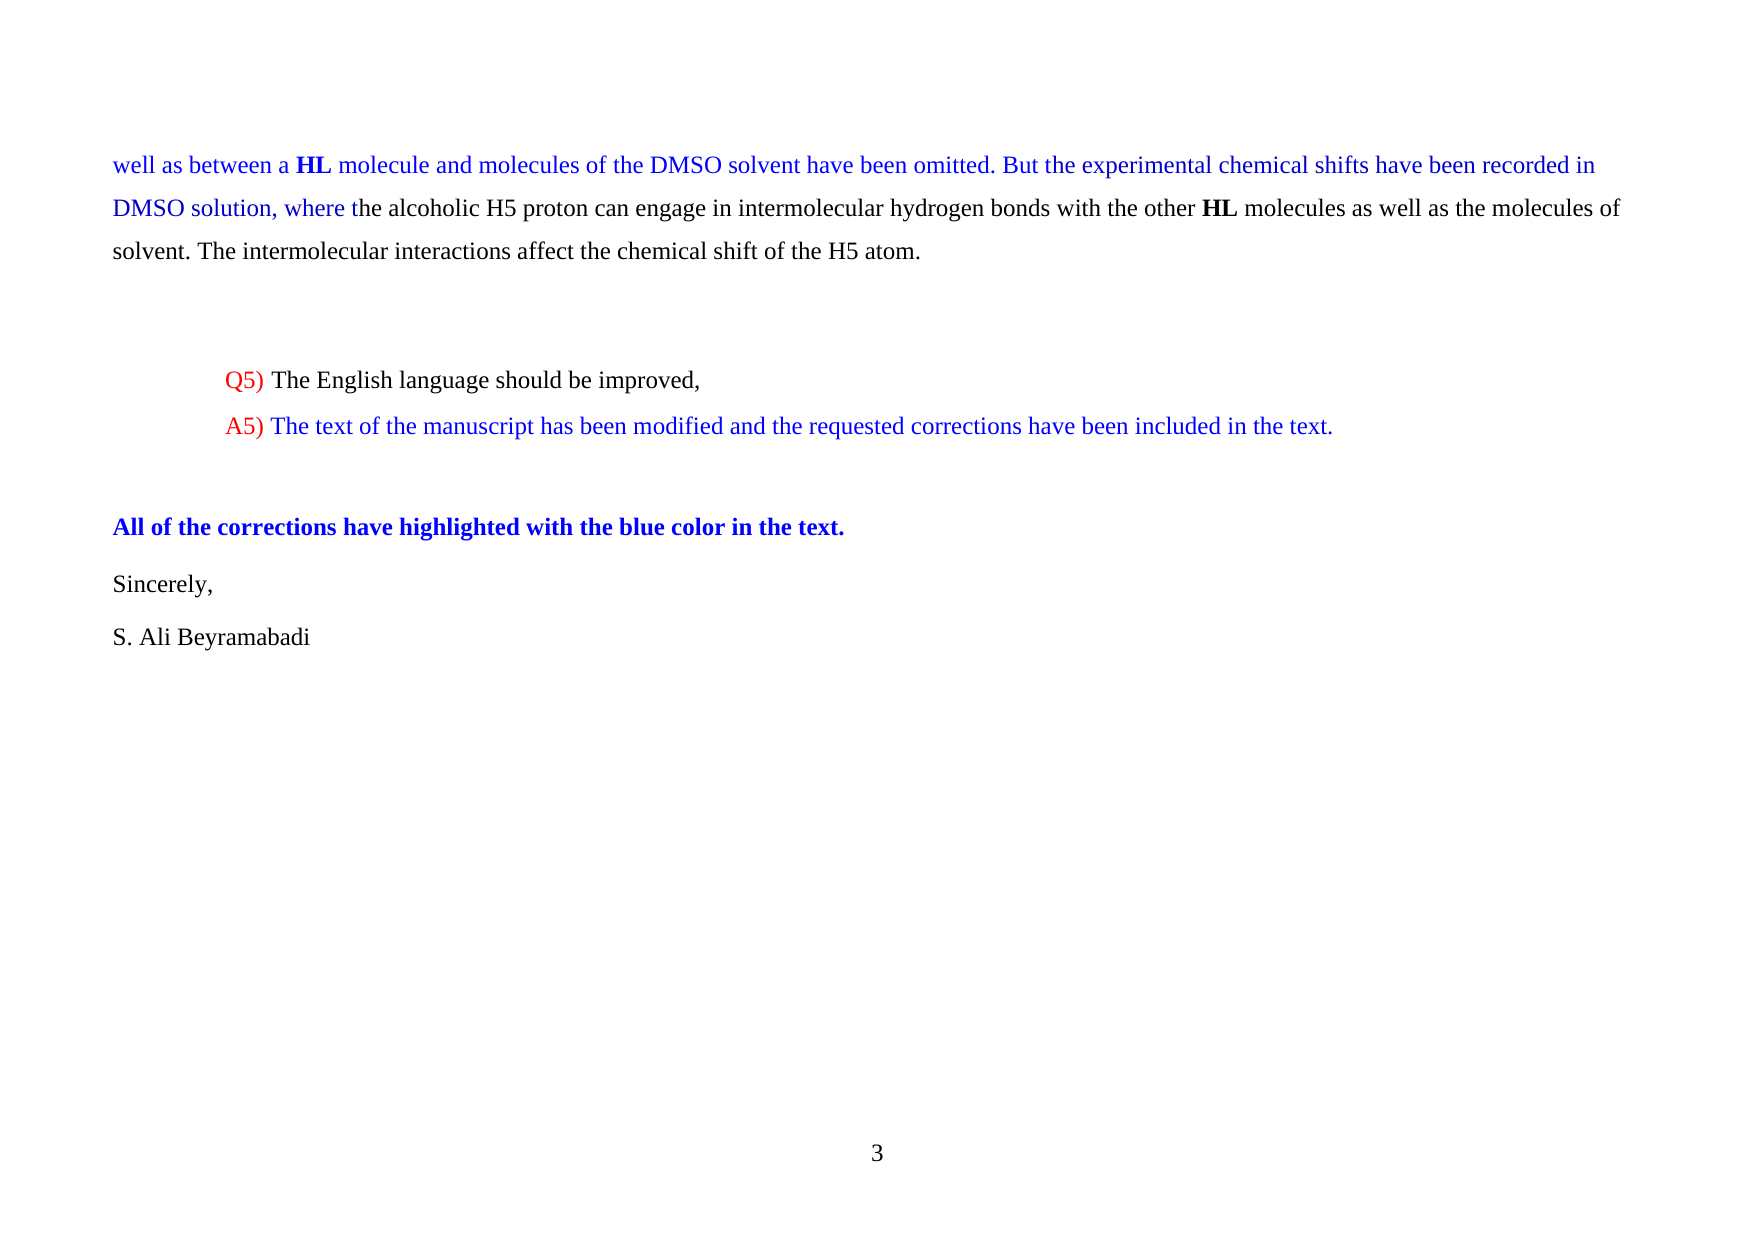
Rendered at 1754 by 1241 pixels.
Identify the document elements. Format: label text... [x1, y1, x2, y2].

text S. Ali Beyramabadi [112, 622, 1641, 650]
text All of the corrections have highlighted with the blue color in the text. [112, 512, 1641, 541]
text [112, 150, 1641, 265]
text Sincerely, [112, 569, 1641, 598]
text A5) The text of the manuscript has been modified and the requested corrections have been included in the text. [225, 411, 1641, 440]
text Q5) The English language should be improved, [225, 366, 1641, 394]
